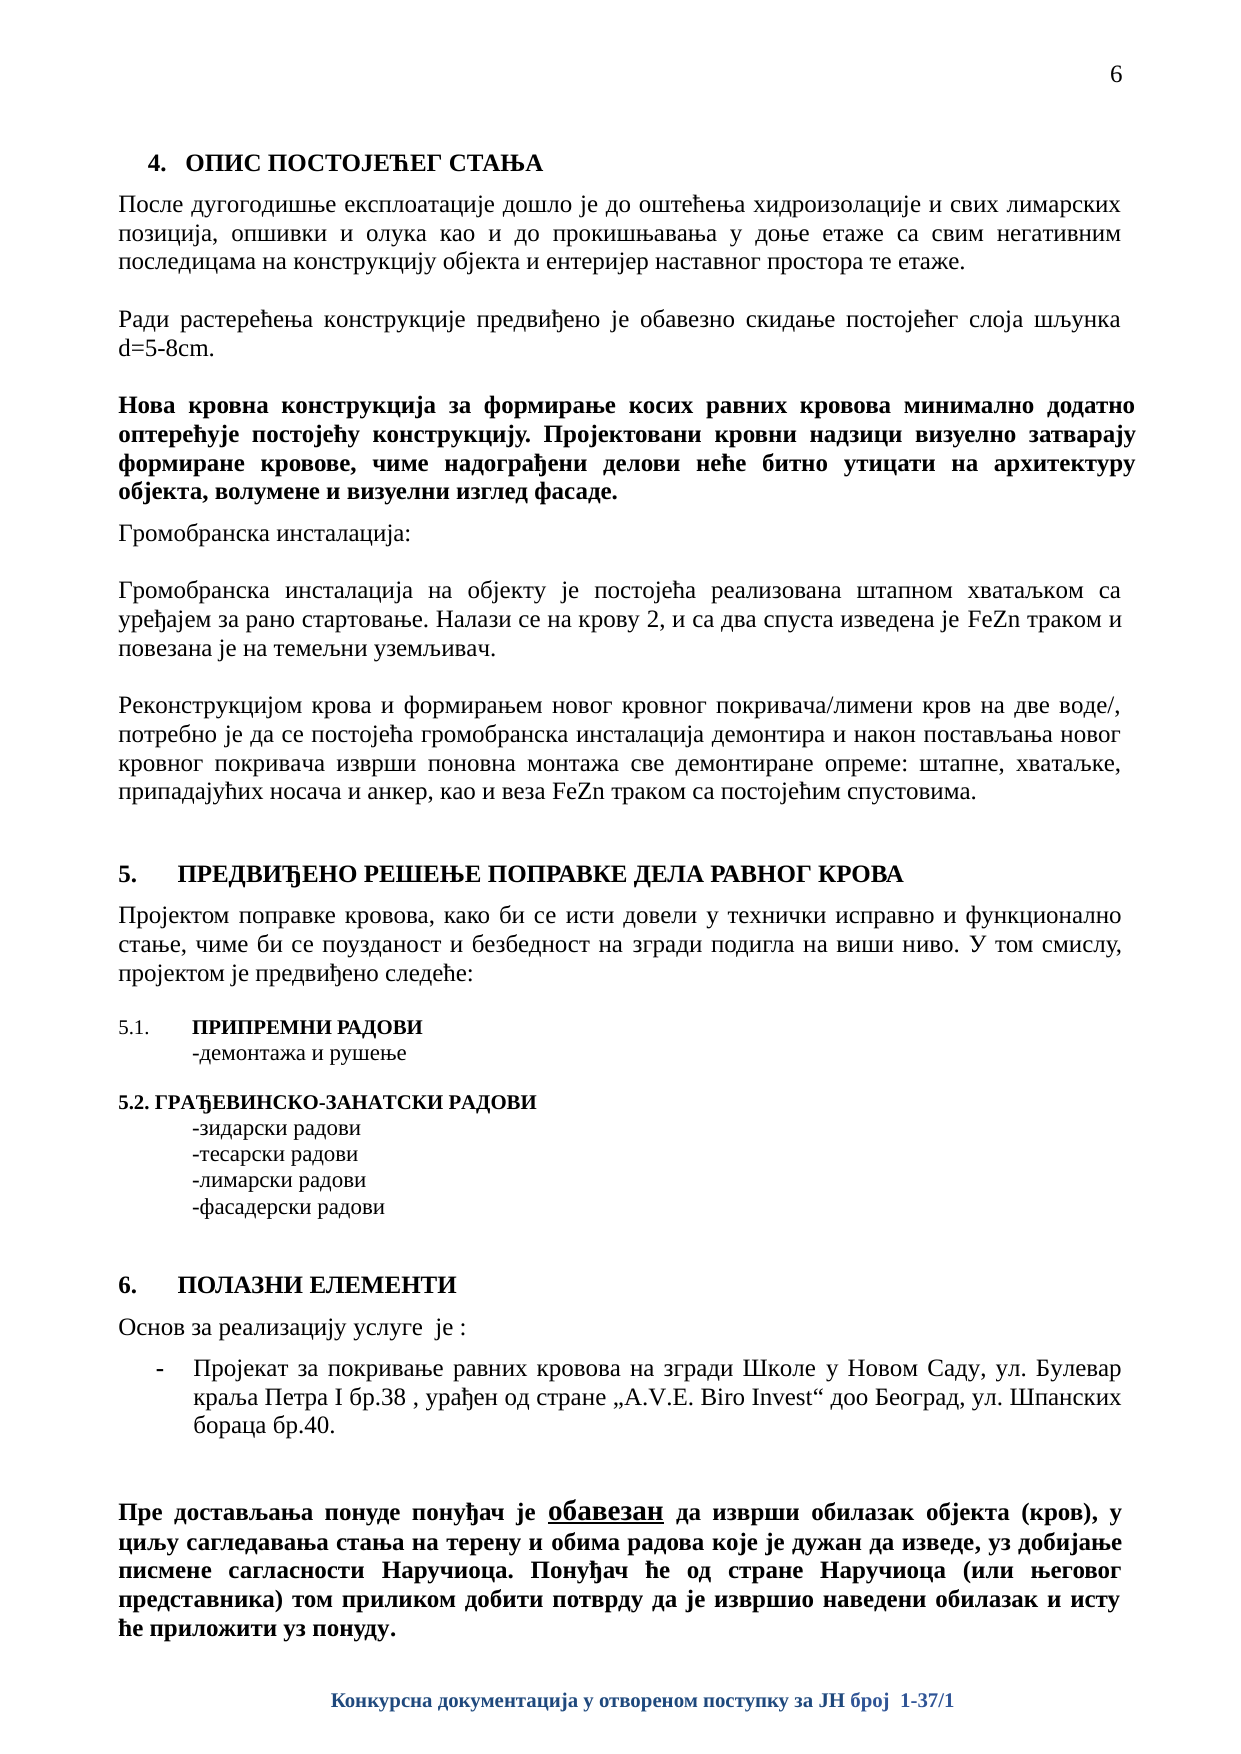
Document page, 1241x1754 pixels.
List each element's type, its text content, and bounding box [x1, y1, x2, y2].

text -демонтажа и рушење [118, 1039, 1122, 1066]
text Громобранска инсталација: [118, 518, 1122, 546]
text Реконструкцијом крова и формирањем новог кровног покривача/лимени кров на две воде/, потребно је да се постојећа громобранска инсталација демонтира и након постављања новог кровног покривача изврши поновна монтажа све демонтиране опреме: штапне, хватаљке, припадајућих носача и анкер, као и веза FeZn траком са постојећим спустовима. [118, 690, 1122, 805]
text 5.2. ГРАЂЕВИНСКО-ЗАНАТСКИ РАДОВИ [118, 1090, 1122, 1114]
text 5.1. ПРИПРЕМНИ РАДОВИ [118, 1015, 1122, 1039]
list Основ за реализацију услуге је : [118, 1312, 1122, 1341]
text -зидарски радови [118, 1114, 1122, 1140]
text Громобранска инсталација на објекту је постојећа реализована штапном хватаљком са уређајем за рано стартовање. Налази се на крову 2, и са два спуста изведена је FeZn траком и повезана је на темељни уземљивач. [118, 575, 1122, 661]
list Пројекат за покривање равних кровова на згради Школе у Новом Саду, ул. Булевар краља Петра I бр.38 , урађен од стране „A.V.E. Biro Invest“ доо Београд, ул. Шпанских бораца бр.40. [156, 1353, 1122, 1439]
text Пре достављања понуде понуђач је обавезан да изврши обилазак објекта (кров), у циљу сагледавања стања на терену и обима радова које је дужан да изведе, уз добијање писмене сагласности Наручиоца. Понуђач ће од стране Наручиоца (или његовог представника) том приликом добити потврду да је извршио наведени обилазак и исту ће приложити уз понуду. [118, 1493, 1122, 1642]
text Пројектом поправке кровова, како би се исти довели у технички исправно и функционално стање, чиме би се поузданост и безбедност на згради подигла на виши ниво. У том смислу, пројектом је предвиђено следеће: [118, 900, 1122, 986]
text Ради растерећења конструкције предвиђено је обавезно скидање постојећег слоја шљунка d=5-8cm. [118, 304, 1122, 361]
text После дугогодишње експлоатације дошло је до оштећења хидроизолације и свих лимарских позиција, опшивки и олука као и до прокишњавања у доње етаже са свим негативним последицама на конструкцију објекта и ентеријер наставног простора те етаже. [118, 189, 1122, 275]
list ПОЛАЗНИ ЕЛЕМЕНТИ [118, 1271, 1122, 1299]
list ОПИС ПОСТОЈЕЋЕГ СТАЊА [148, 148, 1137, 176]
text -лимарски радови [118, 1166, 1122, 1193]
text -фасадерски радови [118, 1193, 1122, 1219]
text -тесарски радови [118, 1140, 1122, 1166]
text Нова кровна конструкција за формирање косих равних кровова минимално додатно оптерећује постојећу конструкцију. Пројектовани кровни надзици визуелно затварају формиране кровове, чиме надограђени делови неће битно утицати на архитектуру објекта, волумене и визуелни изглед фасаде. [118, 390, 1137, 505]
list ПРЕДВИЂЕНО РЕШЕЊЕ ПОПРАВКЕ ДЕЛА РАВНОГ КРОВА [118, 859, 1137, 888]
